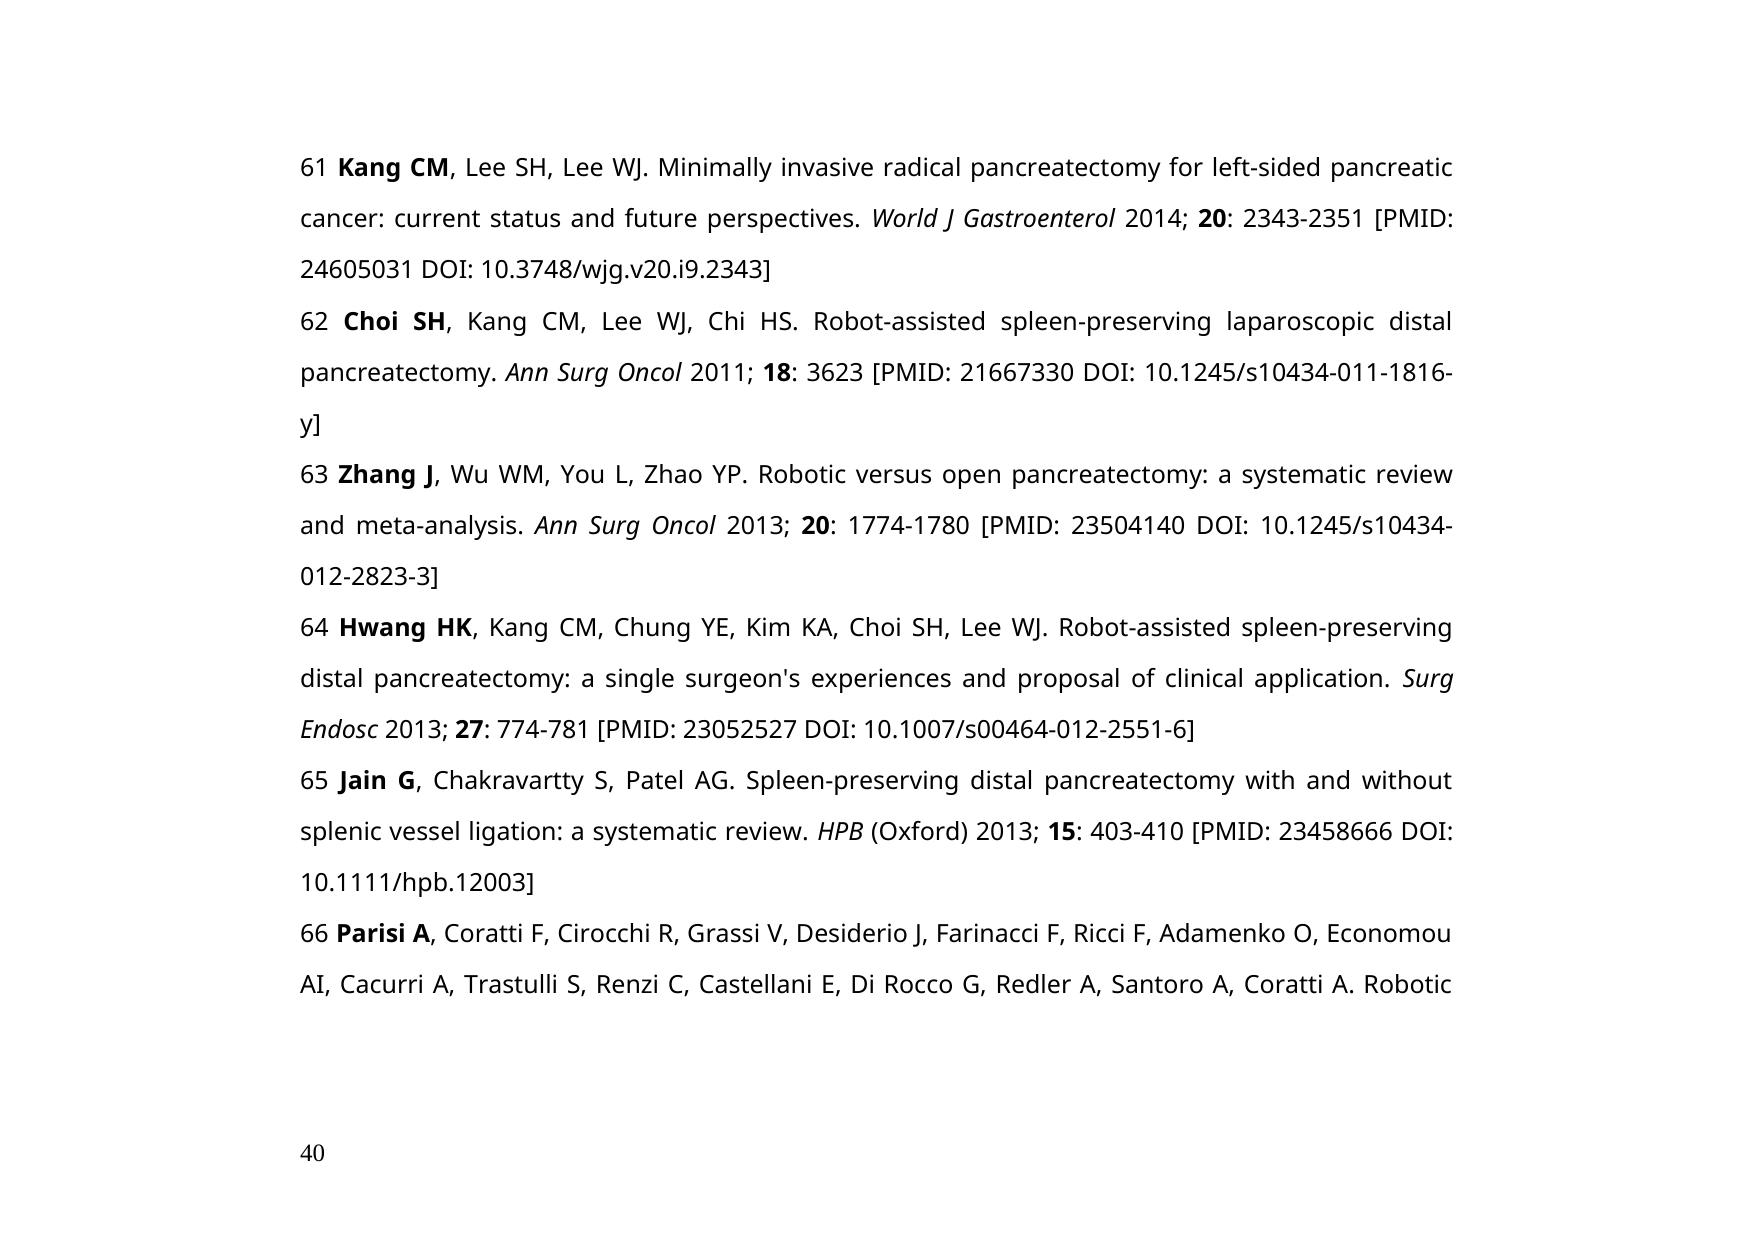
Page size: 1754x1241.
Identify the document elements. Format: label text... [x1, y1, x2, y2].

text 62 Choi SH, Kang CM, Lee WJ, Chi HS. Robot-assisted spleen-preserving laparoscopic distal pancreatectomy. Ann Surg Oncol 2011; 18: 3623 [PMID: 21667330 DOI: 10.1245/s10434-011-1816-y] [300, 303, 1454, 439]
text 65 Jain G, Chakravartty S, Patel AG. Spleen-preserving distal pancreatectomy with and without splenic vessel ligation: a systematic review. HPB (Oxford) 2013; 15: 403-410 [PMID: 23458666 DOI: 10.1111/hpb.12003] [300, 762, 1454, 899]
text 63 Zhang J, Wu WM, You L, Zhao YP. Robotic versus open pancreatectomy: a systematic review and meta-analysis. Ann Surg Oncol 2013; 20: 1774-1780 [PMID: 23504140 DOI: 10.1245/s10434-012-2823-3] [300, 456, 1454, 592]
text 61 Kang CM, Lee SH, Lee WJ. Minimally invasive radical pancreatectomy for left-sided pancreatic cancer: current status and future perspectives. World J Gastroenterol 2014; 20: 2343-2351 [PMID: 24605031 DOI: 10.3748/wjg.v20.i9.2343] [300, 150, 1454, 286]
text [300, 916, 1454, 1001]
text 64 Hwang HK, Kang CM, Chung YE, Kim KA, Choi SH, Lee WJ. Robot-assisted spleen-preserving distal pancreatectomy: a single surgeon's experiences and proposal of clinical application. Surg Endosc 2013; 27: 774-781 [PMID: 23052527 DOI: 10.1007/s00464-012-2551-6] [300, 609, 1454, 746]
